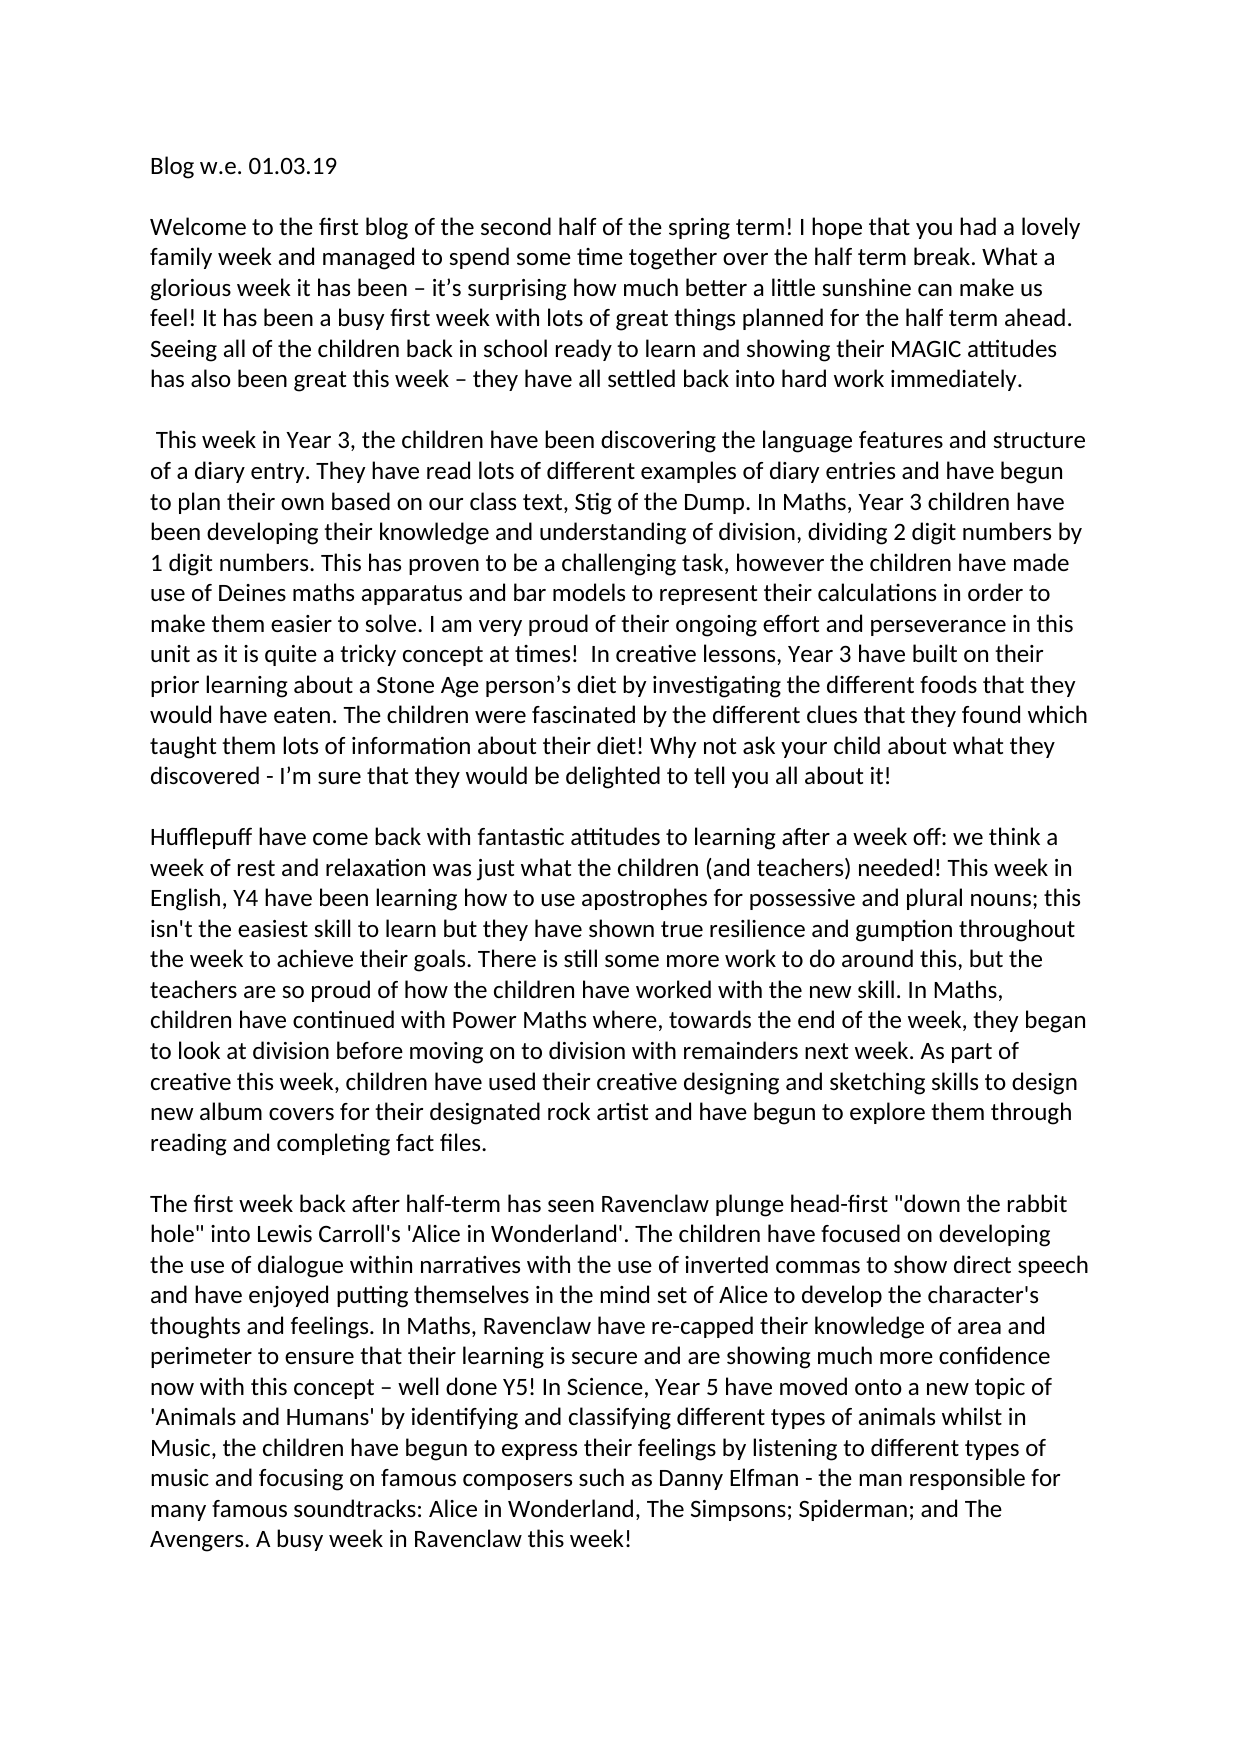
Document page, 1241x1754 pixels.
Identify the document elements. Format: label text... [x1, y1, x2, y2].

text Welcome to the first blog of the second half of the spring term! I hope that you had a lovely family week and managed to spend some time together over the half term break. What a glorious week it has been – it’s surprising how much better a little sunshine can make us feel! It has been a busy first week with lots of great things planned for the half term ahead. Seeing all of the children back in school ready to learn and showing their MAGIC attitudes has also been great this week – they have all settled back into hard work immediately. [150, 211, 1090, 394]
text Hufflepuff have come back with fantastic attitudes to learning after a week off: we think a week of rest and relaxation was just what the children (and teachers) needed! This week in English, Y4 have been learning how to use apostrophes for possessive and plural nouns; this isn't the easiest skill to learn but they have shown true resilience and gumption throughout the week to achieve their goals. There is still some more work to do around this, but the teachers are so proud of how the children have worked with the new skill. In Maths, children have continued with Power Maths where, towards the end of the week, they began to look at division before moving on to division with remainders next week. As part of creative this week, children have used their creative designing and sketching skills to design new album covers for their designated rock artist and have begun to explore them through reading and completing fact files. [150, 821, 1090, 1157]
text Blog w.e. 01.03.19 [150, 150, 1090, 181]
text This week in Year 3, the children have been discovering the language features and structure of a diary entry. They have read lots of different examples of diary entries and have begun to plan their own based on our class text, Stig of the Dump. In Maths, Year 3 children have been developing their knowledge and understanding of division, dividing 2 digit numbers by 1 digit numbers. This has proven to be a challenging task, however the children have made use of Deines maths apparatus and bar models to represent their calculations in order to make them easier to solve. I am very proud of their ongoing effort and perseverance in this unit as it is quite a tricky concept at times! In creative lessons, Year 3 have built on their prior learning about a Stone Age person’s diet by investigating the different foods that they would have eaten. The children were fascinated by the different clues that they found which taught them lots of information about their diet! Why not ask your child about what they discovered - I’m sure that they would be delighted to tell you all about it! [150, 425, 1090, 791]
text The first week back after half-term has seen Ravenclaw plunge head-first "down the rabbit hole" into Lewis Carroll's 'Alice in Wonderland'. The children have focused on developing the use of dialogue within narratives with the use of inverted commas to show direct speech and have enjoyed putting themselves in the mind set of Alice to develop the character's thoughts and feelings. In Maths, Ravenclaw have re-capped their knowledge of area and perimeter to ensure that their learning is secure and are showing much more confidence now with this concept – well done Y5! In Science, Year 5 have moved onto a new topic of 'Animals and Humans' by identifying and classifying different types of animals whilst in Music, the children have begun to express their feelings by listening to different types of music and focusing on famous composers such as Danny Elfman - the man responsible for many famous soundtracks: Alice in Wonderland, The Simpsons; Spiderman; and The Avengers. A busy week in Ravenclaw this week! [150, 1188, 1090, 1554]
